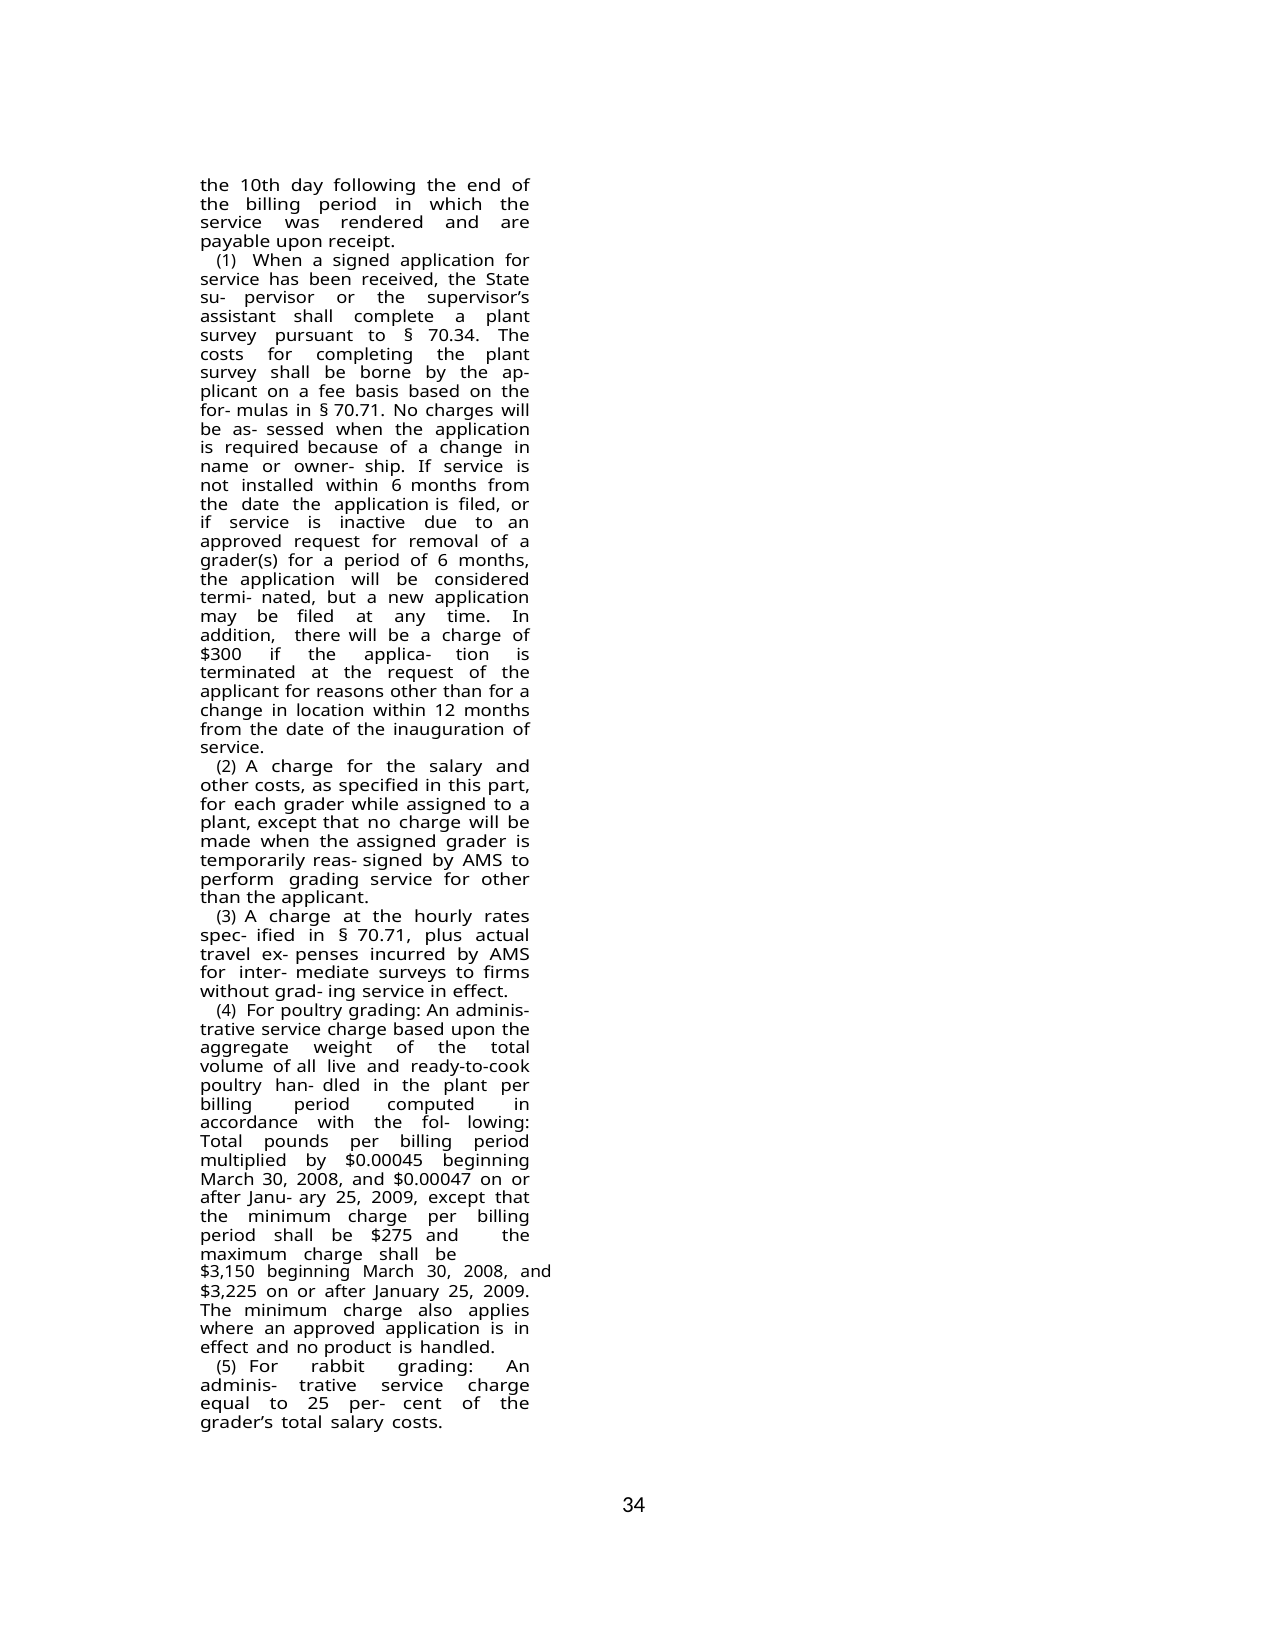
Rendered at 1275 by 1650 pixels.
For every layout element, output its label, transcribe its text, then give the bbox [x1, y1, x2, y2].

text $3,150 beginning March 30, 2008, and [200, 1264, 625, 1282]
list When a signed application for service has been received, the State su- pervisor or the supervisor’s assistant shall complete a plant survey pursuant to § 70.34. The costs for completing the plant survey shall be borne by the ap- plicant on a fee basis based on the for- mulas in § 70.71. No charges will be as- sessed when the application is required because of a change in name or owner- ship. If service is not installed within 6 months from the date the application is filed, or if service is inactive due to an approved request for removal of a grader(s) for a period of 6 months, the application will be considered termi- nated, but a new application may be filed at any time. In addition, there will be a charge of $300 if the applica- tion is terminated at the request of the applicant for reasons other than for a change in location within 12 months from the date of the inauguration of service. [200, 251, 530, 757]
text the 10th day following the end of the billing period in which the service was rendered and are payable upon receipt. [200, 176, 530, 251]
text $3,225 on or after January 25, 2009. The minimum charge also applies where an approved application is in effect and no product is handled. [200, 1282, 530, 1357]
list A charge for the salary and other costs, as specified in this part, for each grader while assigned to a plant, except that no charge will be made when the assigned grader is temporarily reas- signed by AMS to perform grading service for other than the applicant. [200, 757, 530, 907]
list For poultry grading: An adminis- trative service charge based upon the aggregate weight of the total volume of all live and ready-to-cook poultry han- dled in the plant per billing period computed in accordance with the fol- lowing: Total pounds per billing period multiplied by $0.00045 beginning March 30, 2008, and $0.00047 on or after Janu- ary 25, 2009, except that the minimum charge per billing period shall be $275 and the maximum charge shall be [200, 1001, 530, 1264]
list For rabbit grading: An adminis- trative service charge equal to 25 per- cent of the grader’s total salary costs. [200, 1357, 530, 1432]
list A charge at the hourly rates spec- ified in § 70.71, plus actual travel ex- penses incurred by AMS for inter- mediate surveys to firms without grad- ing service in effect. [200, 907, 530, 1001]
